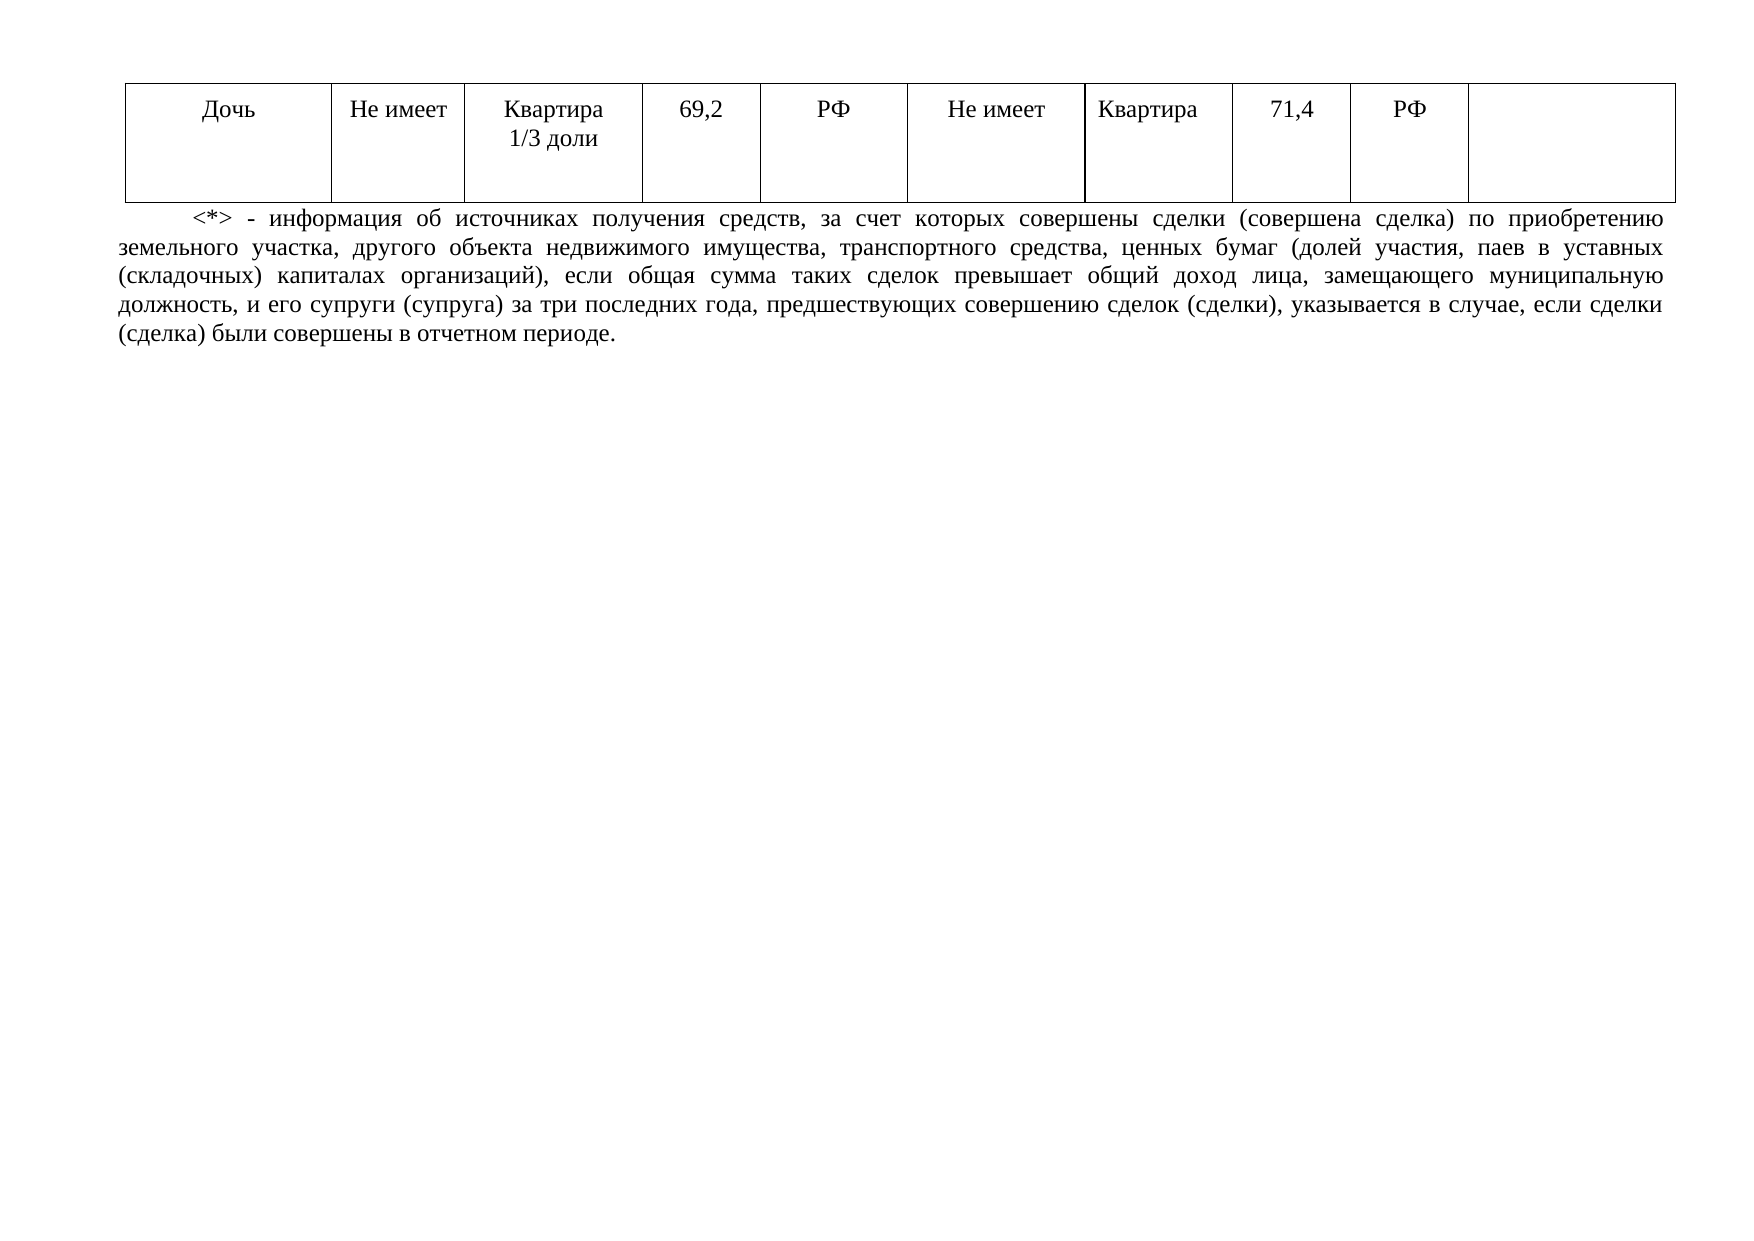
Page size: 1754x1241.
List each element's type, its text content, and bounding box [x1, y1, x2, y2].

table_cell Дочь [126, 84, 331, 202]
table_cell Не имеет [332, 84, 464, 202]
table_cell 69,2 [643, 84, 760, 202]
table_cell Квартира [1086, 84, 1232, 202]
table_cell [1469, 84, 1675, 202]
table_cell Не имеет [908, 84, 1084, 202]
table_cell РФ [761, 84, 907, 202]
text <*> - информация об источниках получения средств, за счет которых совершены сделки (совершена сделка) по приобретению земельного участка, другого объекта недвижимого имущества, транспортного средства, ценных бумаг (долей участия, паев в уставных (складочных) капиталах организаций), если общая сумма таких сделок превышает общий доход лица, замещающего муниципальную должность, и его супруги (супруга) за три последних года, предшествующих совершению сделок (сделки), указывается в случае, если сделки (сделка) были совершены в отчетном периоде. [118, 203, 1665, 347]
table_cell 71,4 [1233, 84, 1350, 202]
table_cell РФ [1351, 84, 1468, 202]
table_cell Квартира 1/3 доли [465, 84, 642, 202]
